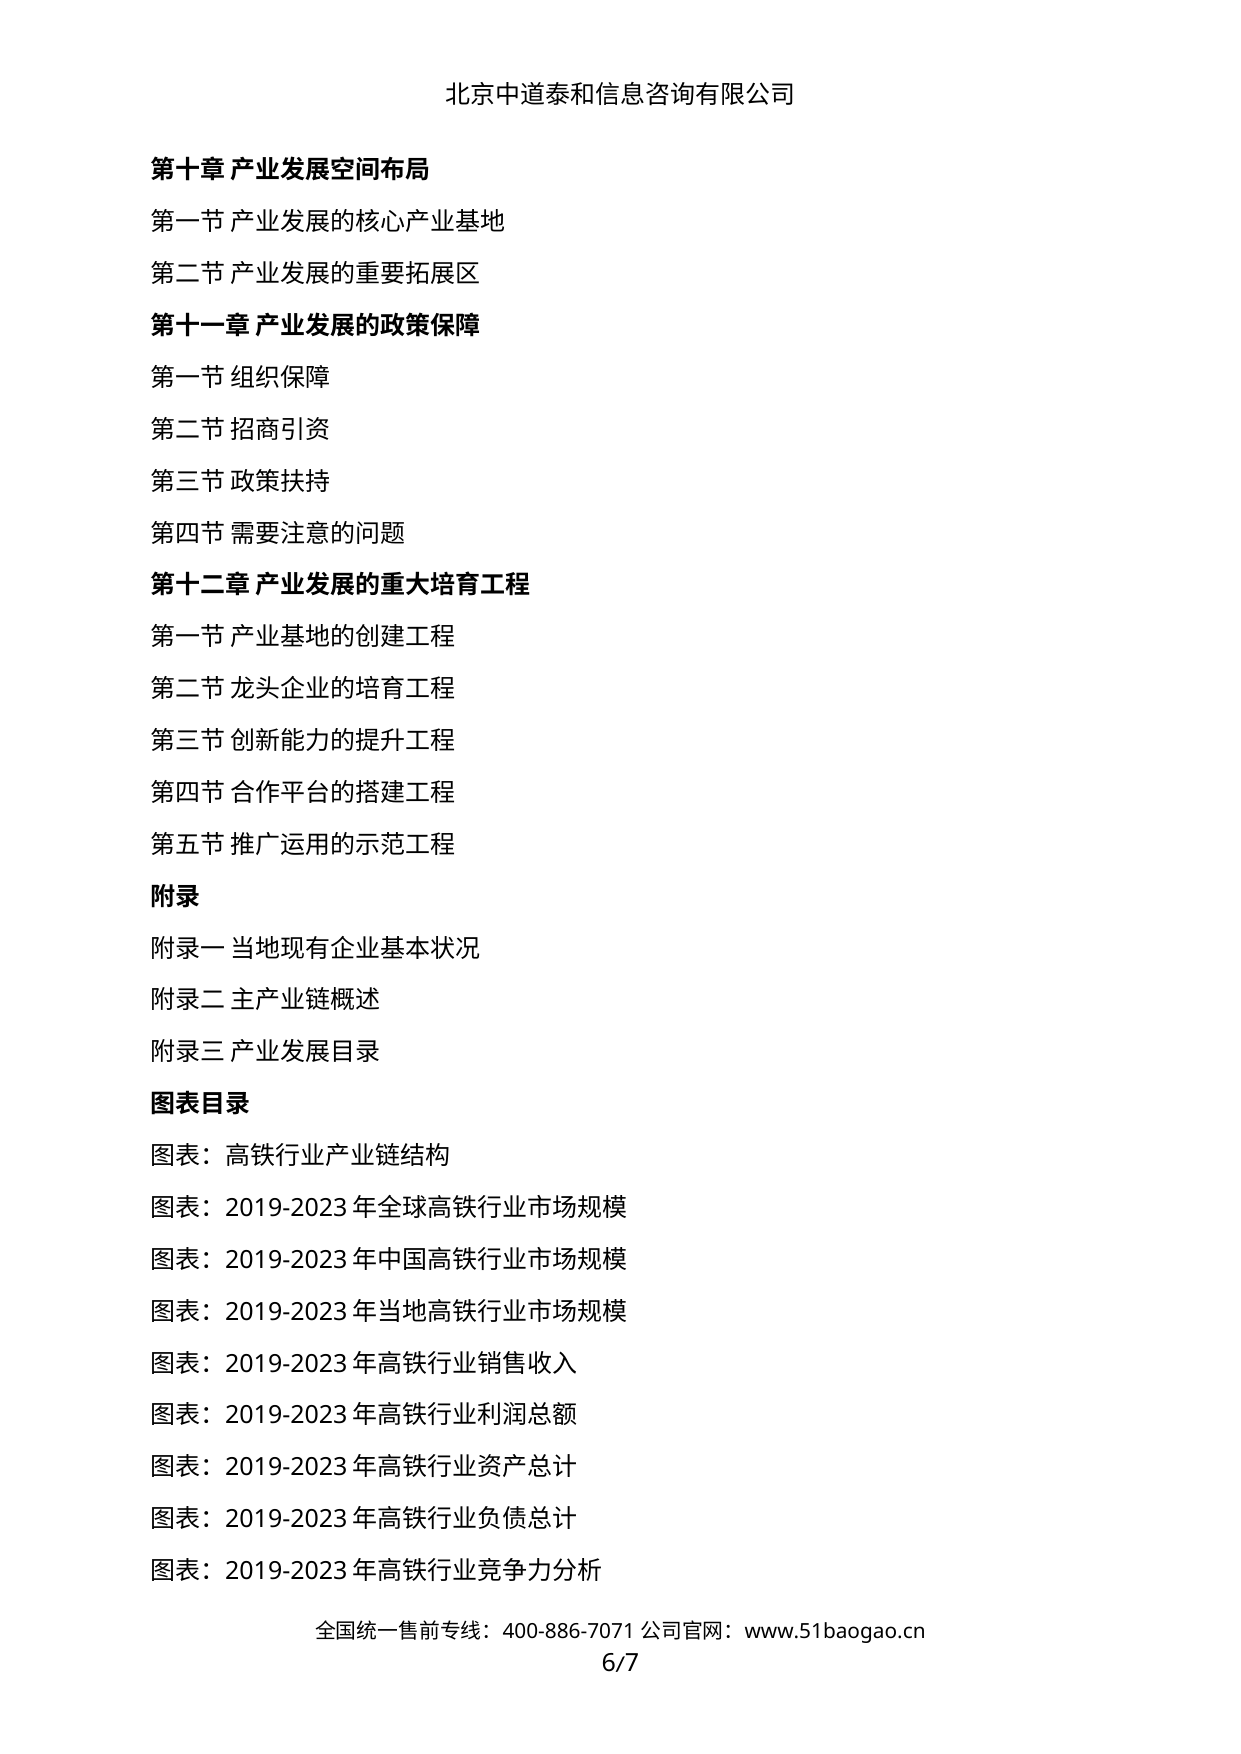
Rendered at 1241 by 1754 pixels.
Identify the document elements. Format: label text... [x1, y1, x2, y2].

text 图表目录 [150, 1084, 1090, 1120]
text 第二节 产业发展的重要拓展区 [150, 254, 1090, 290]
text 附录三 产业发展目录 [150, 1032, 1090, 1068]
text 第十二章 产业发展的重大培育工程 [150, 565, 1090, 601]
text 第十章 产业发展空间布局 [150, 150, 1090, 186]
text 图表：2019-2023年高铁行业资产总计 [150, 1447, 1090, 1483]
text 图表：2019-2023年高铁行业负债总计 [150, 1499, 1090, 1535]
text 第五节 推广运用的示范工程 [150, 824, 1090, 861]
text 第四节 需要注意的问题 [150, 513, 1090, 549]
text 图表：高铁行业产业链结构 [150, 1136, 1090, 1172]
text 第一节 产业基地的创建工程 [150, 617, 1090, 653]
text 第一节 组织保障 [150, 357, 1090, 394]
text 第二节 龙头企业的培育工程 [150, 669, 1090, 705]
text 附录一 当地现有企业基本状况 [150, 928, 1090, 964]
text 附录 [150, 876, 1090, 912]
text 第一节 产业发展的核心产业基地 [150, 202, 1090, 238]
text 第三节 政策扶持 [150, 461, 1090, 497]
text 附录二 主产业链概述 [150, 980, 1090, 1016]
text 图表：2019-2023年高铁行业销售收入 [150, 1343, 1090, 1379]
text 图表：2019-2023年中国高铁行业市场规模 [150, 1239, 1090, 1276]
text 第三节 创新能力的提升工程 [150, 721, 1090, 757]
text 第十一章 产业发展的政策保障 [150, 306, 1090, 342]
text 图表：2019-2023年高铁行业竞争力分析 [150, 1551, 1090, 1587]
text 图表：2019-2023年当地高铁行业市场规模 [150, 1291, 1090, 1327]
text 第四节 合作平台的搭建工程 [150, 772, 1090, 809]
text 图表：2019-2023年全球高铁行业市场规模 [150, 1187, 1090, 1224]
text 第二节 招商引资 [150, 409, 1090, 446]
text 图表：2019-2023年高铁行业利润总额 [150, 1395, 1090, 1431]
